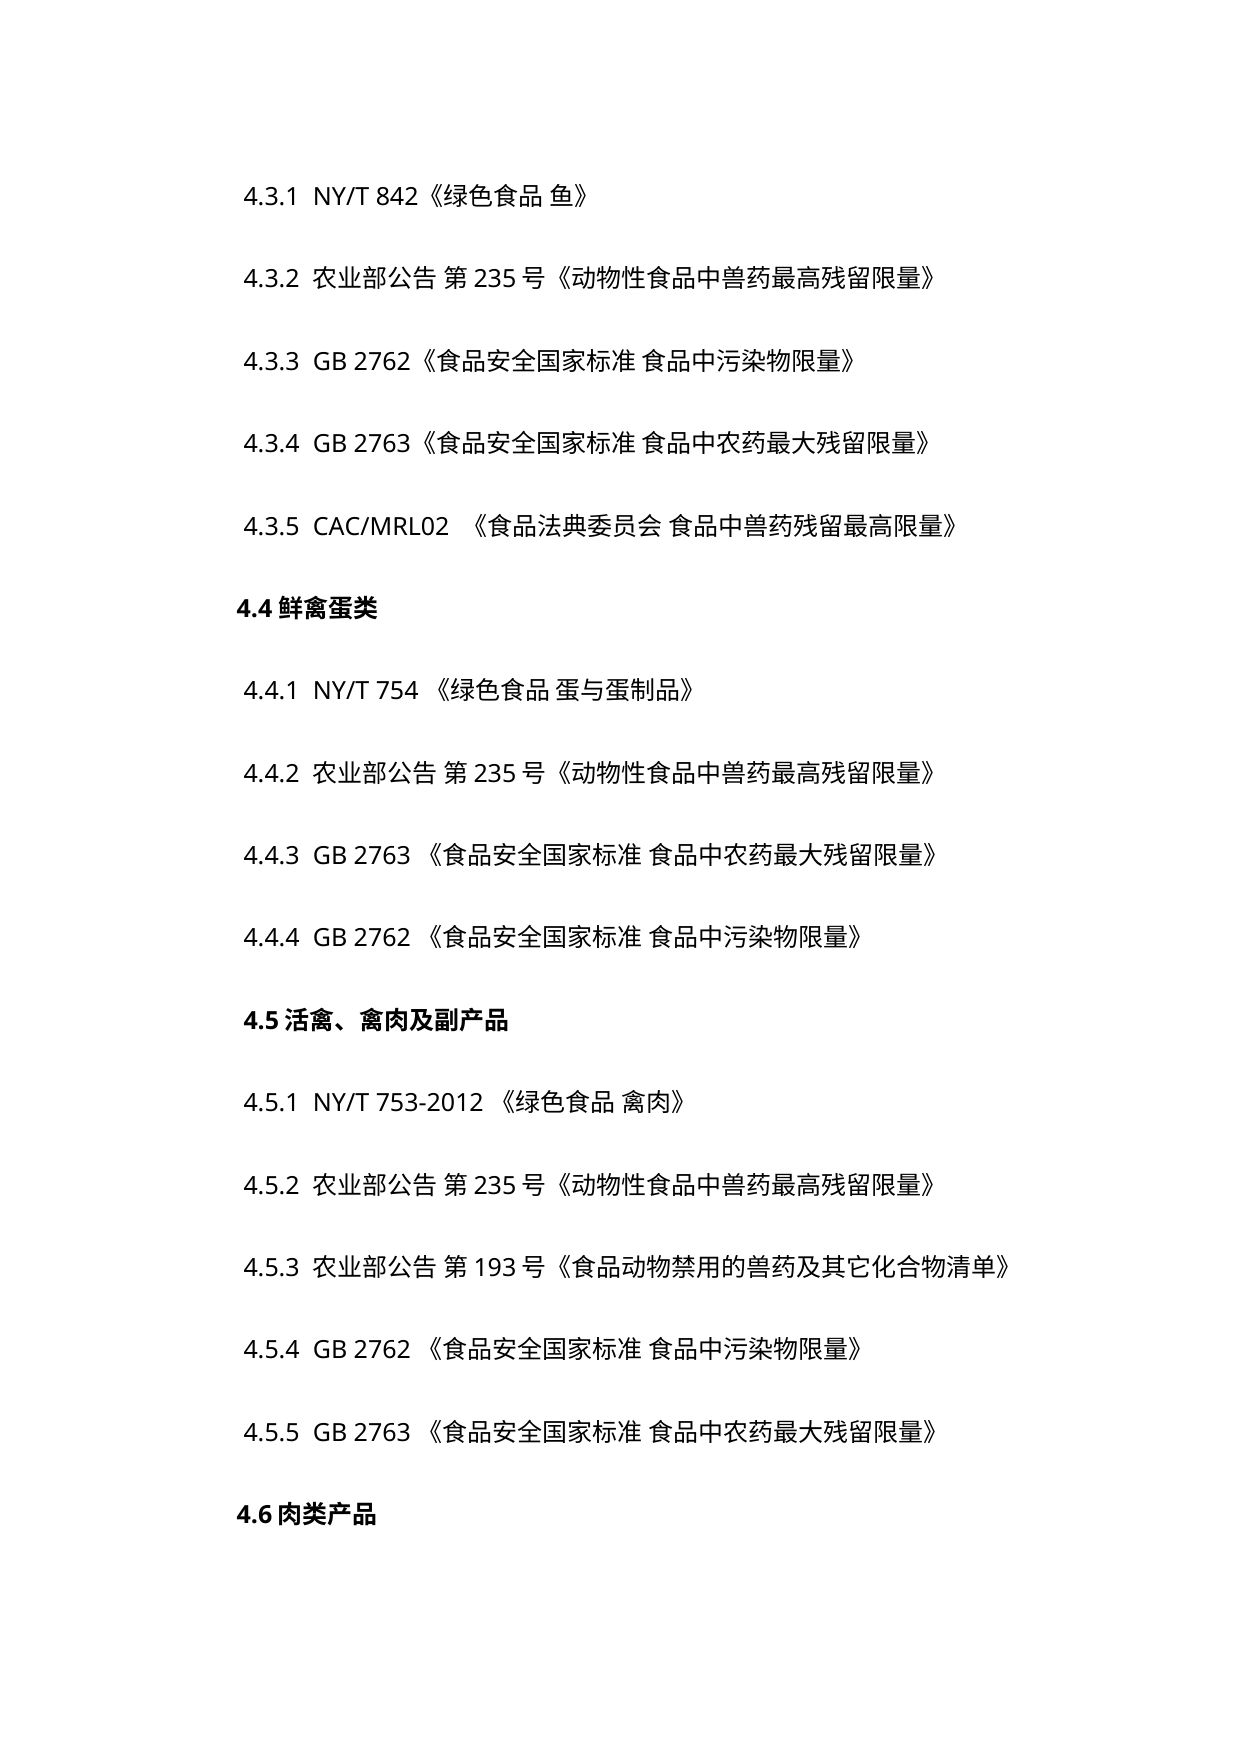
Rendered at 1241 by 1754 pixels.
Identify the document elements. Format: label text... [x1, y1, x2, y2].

text 4.4 鲜禽蛋类 [236, 574, 1085, 639]
text 4.3.4 GB 2763《食品安全国家标准 食品中农药最大残留限量》 [187, 409, 1085, 474]
text 4.4.4 GB 2762 《食品安全国家标准 食品中污染物限量》 [187, 903, 1085, 968]
text 4.5.2 农业部公告 第235号《动物性食品中兽药最高残留限量》 [187, 1151, 1085, 1216]
text 4.5.4 GB 2762 《食品安全国家标准 食品中污染物限量》 [187, 1316, 1085, 1381]
text 4.5活禽、禽肉及副产品 [187, 986, 1085, 1051]
text 4.6肉类产品 [236, 1480, 1085, 1545]
text 4.3.1 NY/T 842《绿色食品 鱼》 [187, 162, 1085, 227]
text 4.3.3 GB 2762《食品安全国家标准 食品中污染物限量》 [187, 327, 1085, 392]
text 4.5.1 NY/T 753-2012 《绿色食品 禽肉》 [187, 1068, 1085, 1133]
text 4.4.1 NY/T 754 《绿色食品 蛋与蛋制品》 [187, 656, 1085, 721]
text 4.5.3 农业部公告 第193号《食品动物禁用的兽药及其它化合物清单》 [187, 1233, 1085, 1298]
text 4.3.5 CAC/MRL02 《食品法典委员会 食品中兽药残留最高限量》 [187, 492, 1085, 557]
text 4.4.3 GB 2763 《食品安全国家标准 食品中农药最大残留限量》 [187, 821, 1085, 886]
text 4.5.5 GB 2763 《食品安全国家标准 食品中农药最大残留限量》 [187, 1398, 1085, 1463]
text 4.4.2 农业部公告 第235号《动物性食品中兽药最高残留限量》 [187, 739, 1085, 804]
text 4.3.2 农业部公告 第235号《动物性食品中兽药最高残留限量》 [187, 244, 1085, 309]
